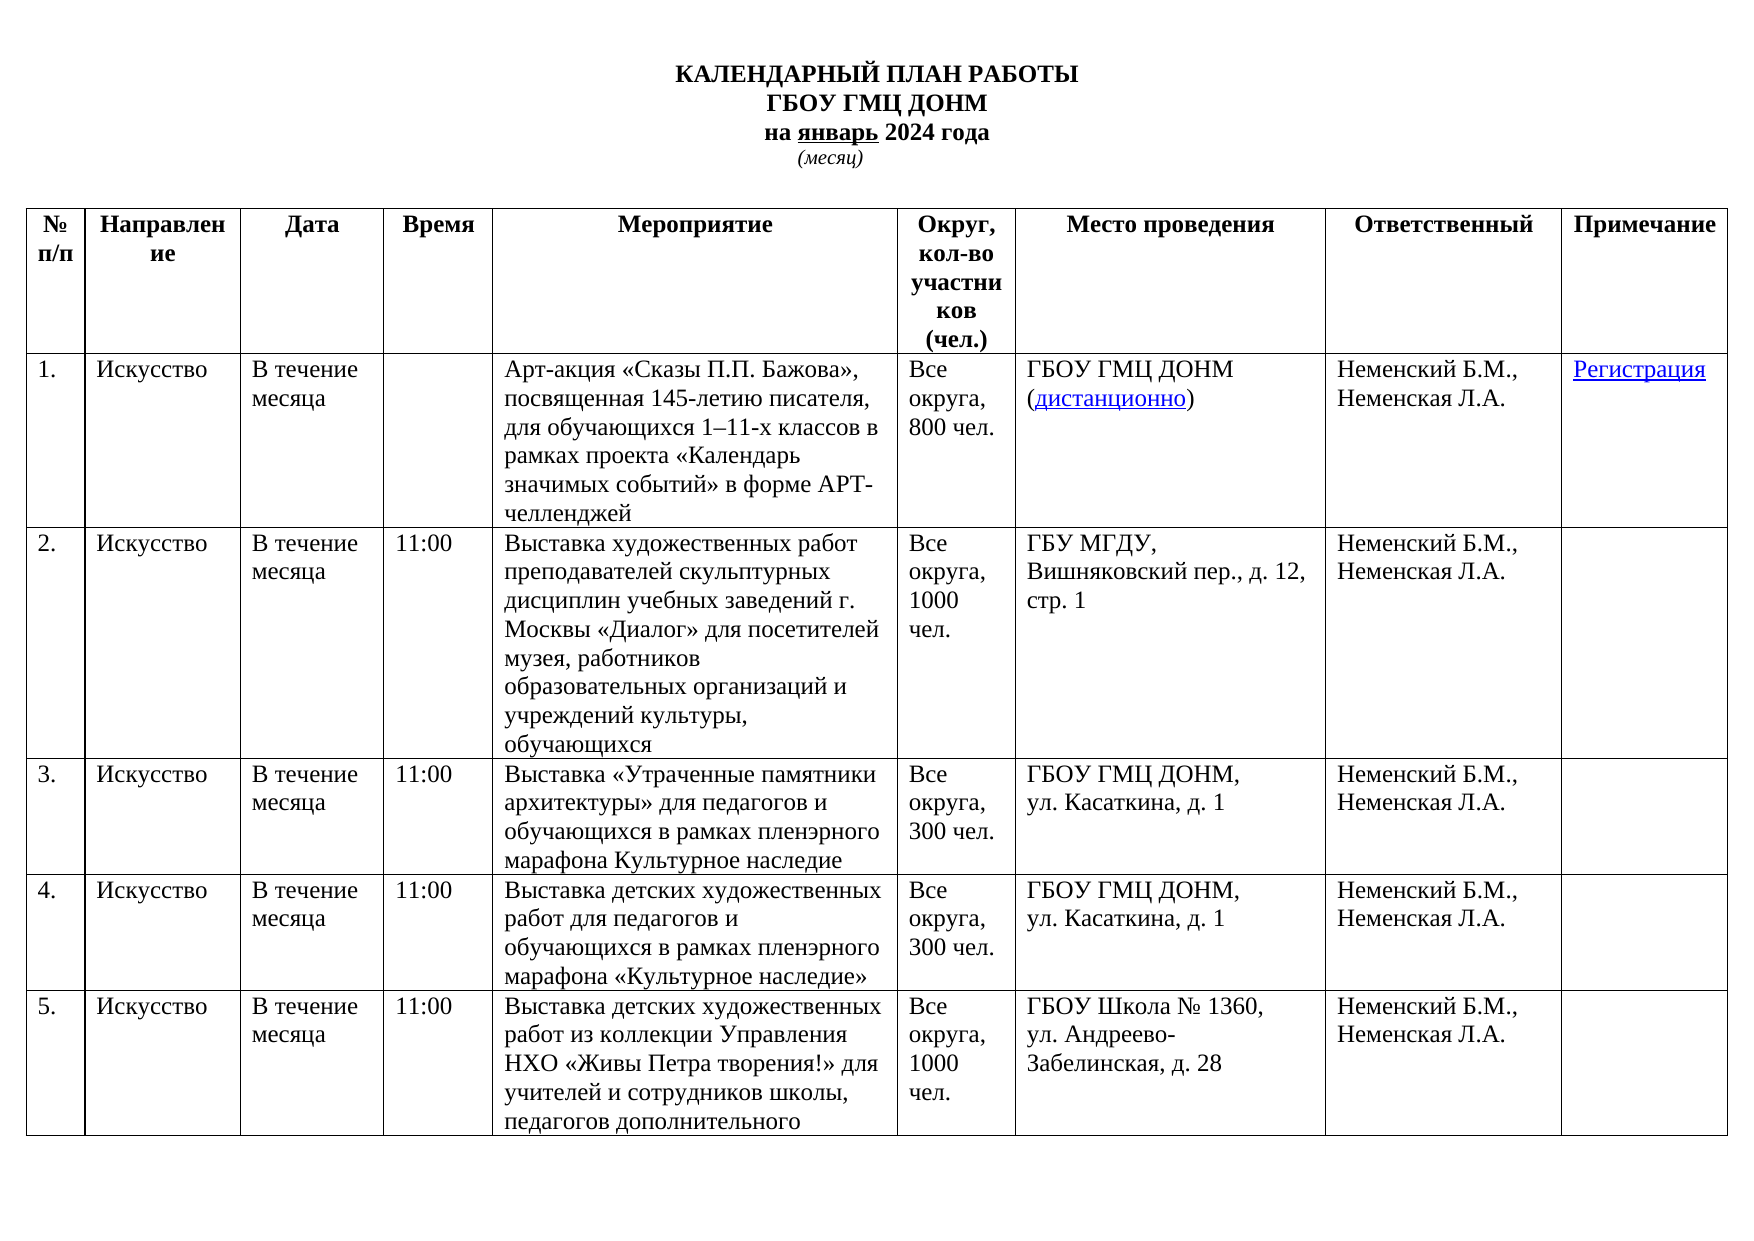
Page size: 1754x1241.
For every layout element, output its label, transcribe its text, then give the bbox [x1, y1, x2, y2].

table_cell [1562, 528, 1727, 758]
table_cell [27, 991, 84, 1134]
table_cell Искусство [86, 528, 240, 758]
table_cell ГБОУ ГМЦ ДОНМ, ул. Касаткина, д. 1 [1016, 759, 1325, 874]
table_cell [1562, 875, 1727, 990]
table_cell Все округа, 1000 чел. [898, 528, 1015, 758]
table_header Мероприятие [493, 209, 897, 353]
text (месяц) [752, 145, 1665, 169]
table_cell ГБОУ ГМЦ ДОНМ, ул. Касаткина, д. 1 [1016, 875, 1325, 990]
table_cell Выставка художественных работ преподавателей скульптурных дисциплин учебных заведений г. Москвы «Диалог» для посетителей музея, работников образовательных организаций и учреждений культуры, обучающихся [493, 528, 897, 758]
table_cell В течение месяца [241, 354, 383, 527]
table_cell 11:00 [384, 875, 492, 990]
table_cell Выставка детских художественных работ для педагогов и обучающихся в рамках пленэрного марафона «Культурное наследие» [493, 875, 897, 990]
text на январь 2024 года [89, 117, 1665, 145]
table_header Направление [86, 209, 240, 353]
table_cell [27, 759, 84, 874]
table_cell Неменский Б.М., Неменская Л.А. [1326, 875, 1561, 990]
table_header Место проведения [1016, 209, 1325, 353]
table_cell Неменский Б.М., Неменская Л.А. [1326, 759, 1561, 874]
table_header Округ, кол-во участников (чел.) [898, 209, 1015, 353]
table_cell ГБОУ ГМЦ ДОНМ (дистанционно) [1016, 354, 1325, 527]
table_header Ответственный [1326, 209, 1561, 353]
table_cell ГБУ МГДУ, Вишняковский пер., д. 12, стр. 1 [1016, 528, 1325, 758]
table_cell Все округа, 300 чел. [898, 759, 1015, 874]
table_cell [27, 354, 84, 527]
table_cell Арт-акция «Сказы П.П. Бажова», посвященная 145-летию писателя, для обучающихся 1–11-х классов в рамках проекта «Календарь значимых событий» в форме АРТ-челленджей [493, 354, 897, 527]
table_header Время [384, 209, 492, 353]
table_header Примечание [1562, 209, 1727, 353]
table_cell [1562, 991, 1727, 1134]
table_cell Регистрация [1562, 354, 1727, 527]
table_header Дата [241, 209, 383, 353]
table_cell Все округа, 300 чел. [898, 875, 1015, 990]
table_cell 11:00 [384, 759, 492, 874]
table_cell [384, 354, 492, 527]
table_cell Искусство [86, 875, 240, 990]
table_cell Искусство [86, 354, 240, 527]
table_cell [27, 528, 84, 758]
table_cell В течение месяца [241, 528, 383, 758]
table_cell В течение месяца [241, 875, 383, 990]
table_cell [1326, 991, 1561, 1134]
table_cell В течение месяца [241, 991, 383, 1134]
table_cell В течение месяца [241, 759, 383, 874]
table_header № п/п [27, 209, 84, 353]
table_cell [1016, 991, 1325, 1134]
table_cell Неменский Б.М., Неменская Л.А. [1326, 528, 1561, 758]
table_cell Выставка «Утраченные памятники архитектуры» для педагогов и обучающихся в рамках пленэрного марафона Культурное наследие [493, 759, 897, 874]
text КАЛЕНДАРНЫЙ ПЛАН РАБОТЫ [89, 59, 1665, 88]
text ГБОУ ГМЦ ДОНМ [89, 88, 1665, 117]
table_cell [1562, 759, 1727, 874]
table_cell Искусство [86, 991, 240, 1134]
table_cell Неменский Б.М., Неменская Л.А. [1326, 354, 1561, 527]
table_cell Искусство [86, 759, 240, 874]
table_cell 11:00 [384, 528, 492, 758]
table_cell 11:00 [384, 991, 492, 1134]
table_cell [27, 875, 84, 990]
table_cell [493, 991, 897, 1134]
table_cell Все округа, 800 чел. [898, 354, 1015, 527]
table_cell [898, 991, 1015, 1134]
